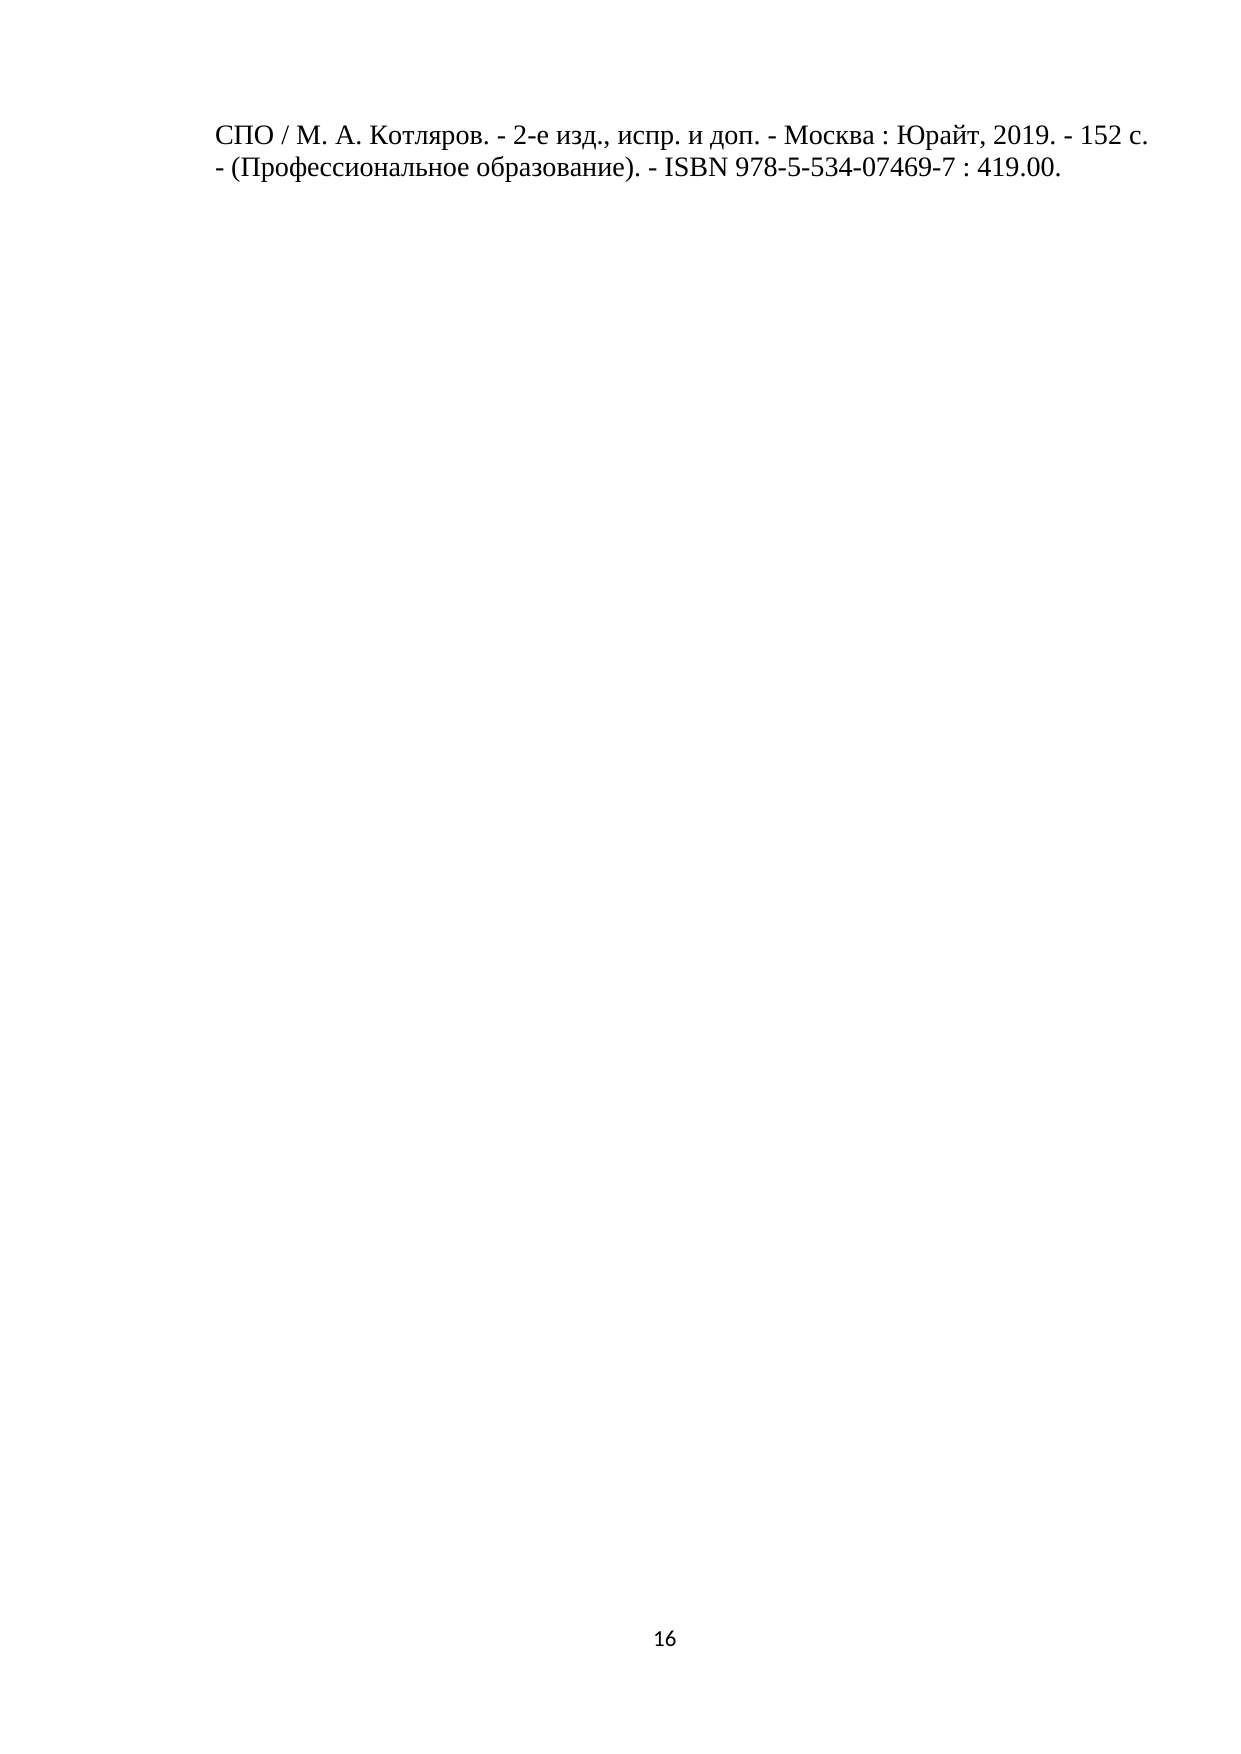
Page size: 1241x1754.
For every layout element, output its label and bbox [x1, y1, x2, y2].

text [215, 118, 1152, 183]
